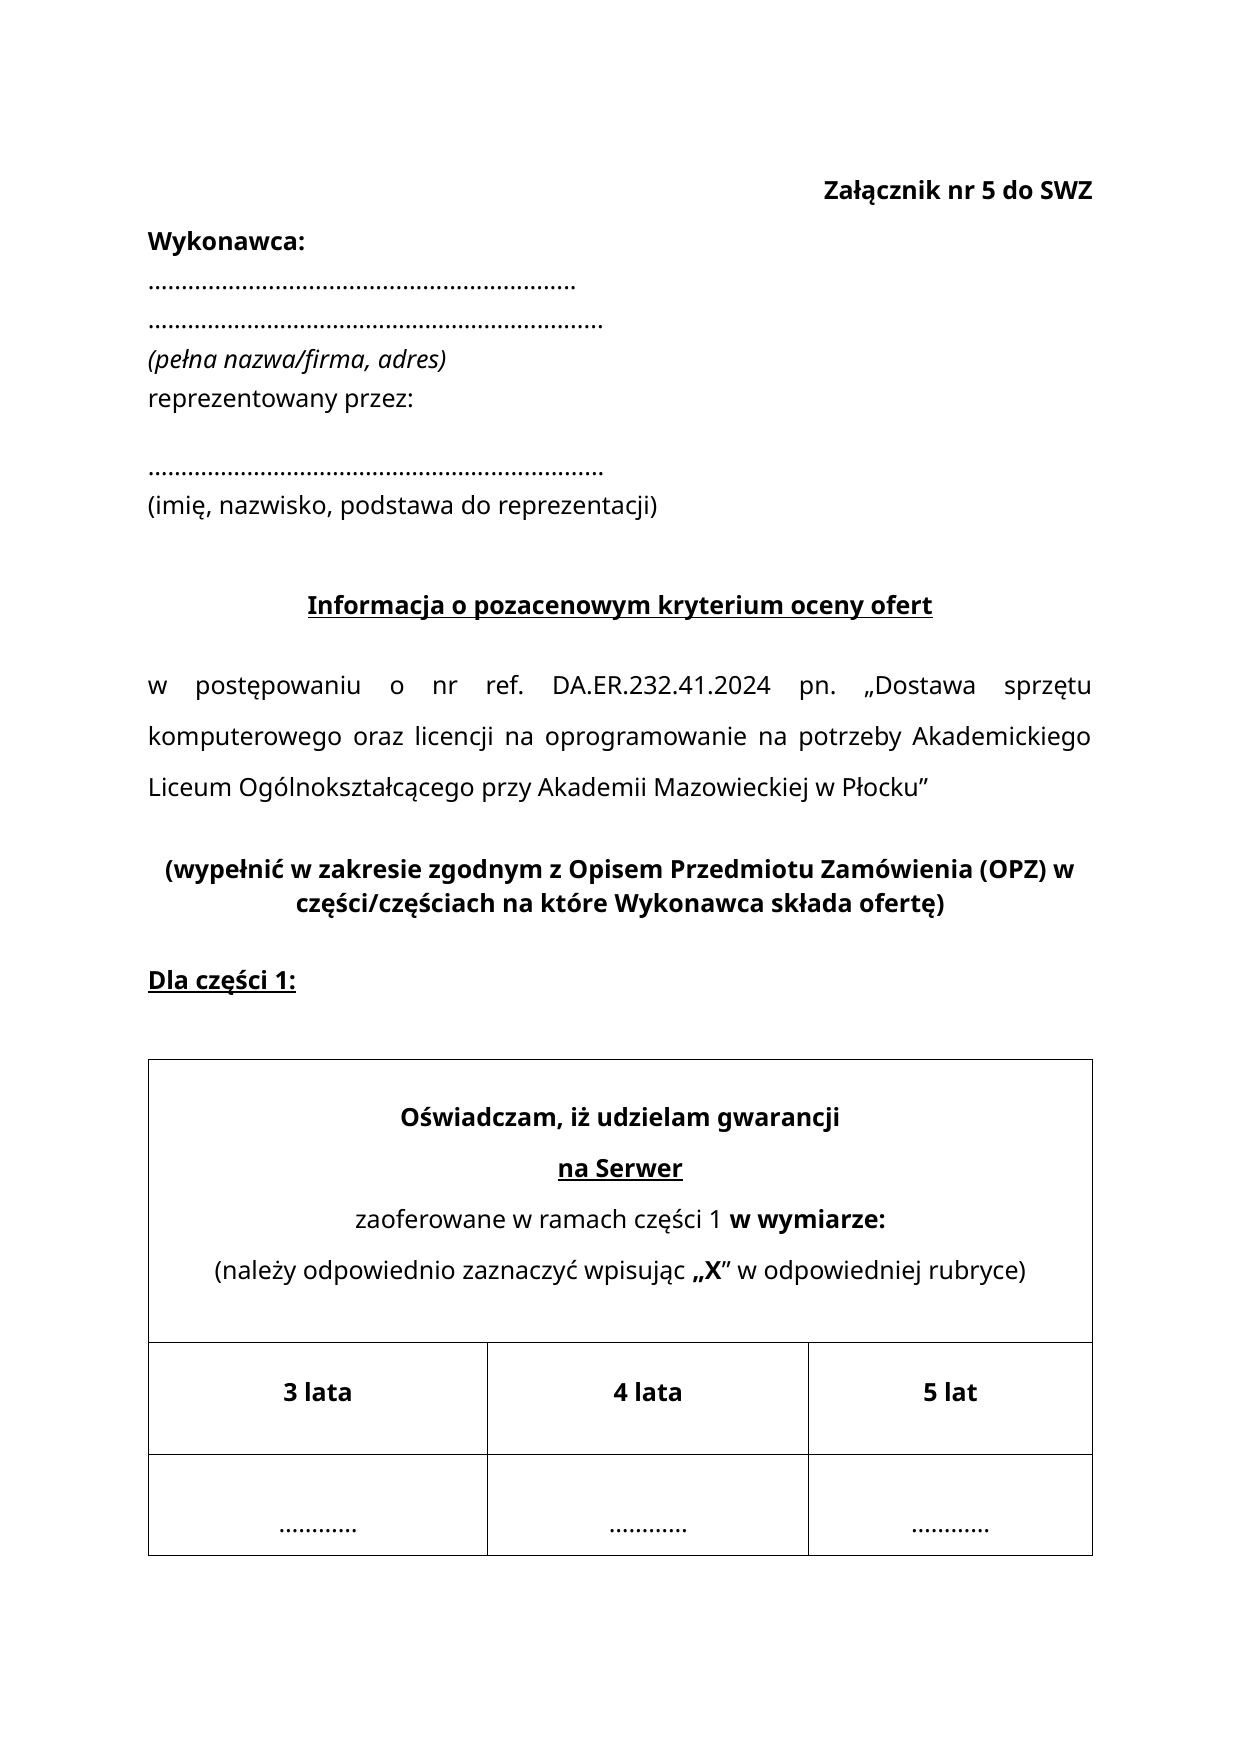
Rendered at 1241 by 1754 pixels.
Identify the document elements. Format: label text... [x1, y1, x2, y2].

subtitle Załącznik nr 5 do SWZ [148, 173, 1092, 207]
subtitle Informacja o pozacenowym kryterium oceny ofert [148, 588, 1092, 622]
table_header Oświadczam, iż udzielam gwarancji na Serwer zaoferowane w ramach części 1 w wymiarze: (należy odpowiednio zaznaczyć wpisując „X” w odpowiedniej rubryce) [149, 1060, 1092, 1342]
text …............................................................. [148, 263, 1092, 297]
table_cell ………… [809, 1455, 1092, 1554]
text (wypełnić w zakresie zgodnym z Opisem Przedmiotu Zamówienia (OPZ) w części/częściach na które Wykonawca składa ofertę) [148, 852, 1092, 920]
text (pełna nazwa/firma, adres) [148, 341, 1092, 375]
table_cell 5 lat [809, 1343, 1092, 1454]
text …………………………………………………............ [148, 302, 1092, 336]
text …………………………………………….................. [148, 448, 1092, 483]
text (imię, nazwisko, podstawa do reprezentacji) [148, 488, 1092, 522]
table_cell 4 lata [488, 1343, 808, 1454]
table_cell 3 lata [149, 1343, 487, 1454]
table_cell ………… [488, 1455, 808, 1554]
text Wykonawca: [148, 224, 1092, 258]
table_cell ………… [149, 1455, 487, 1554]
text w postępowaniu o nr ref. DA.ER.232.41.2024 pn. „Dostawa sprzętu komputerowego oraz licencji na oprogramowanie na potrzeby Akademickiego Liceum Ogólnokształcącego przy Akademii Mazowieckiej w Płocku” [148, 668, 1092, 804]
text reprezentowany przez: [148, 380, 1092, 414]
subtitle Dla części 1: [148, 962, 1092, 997]
